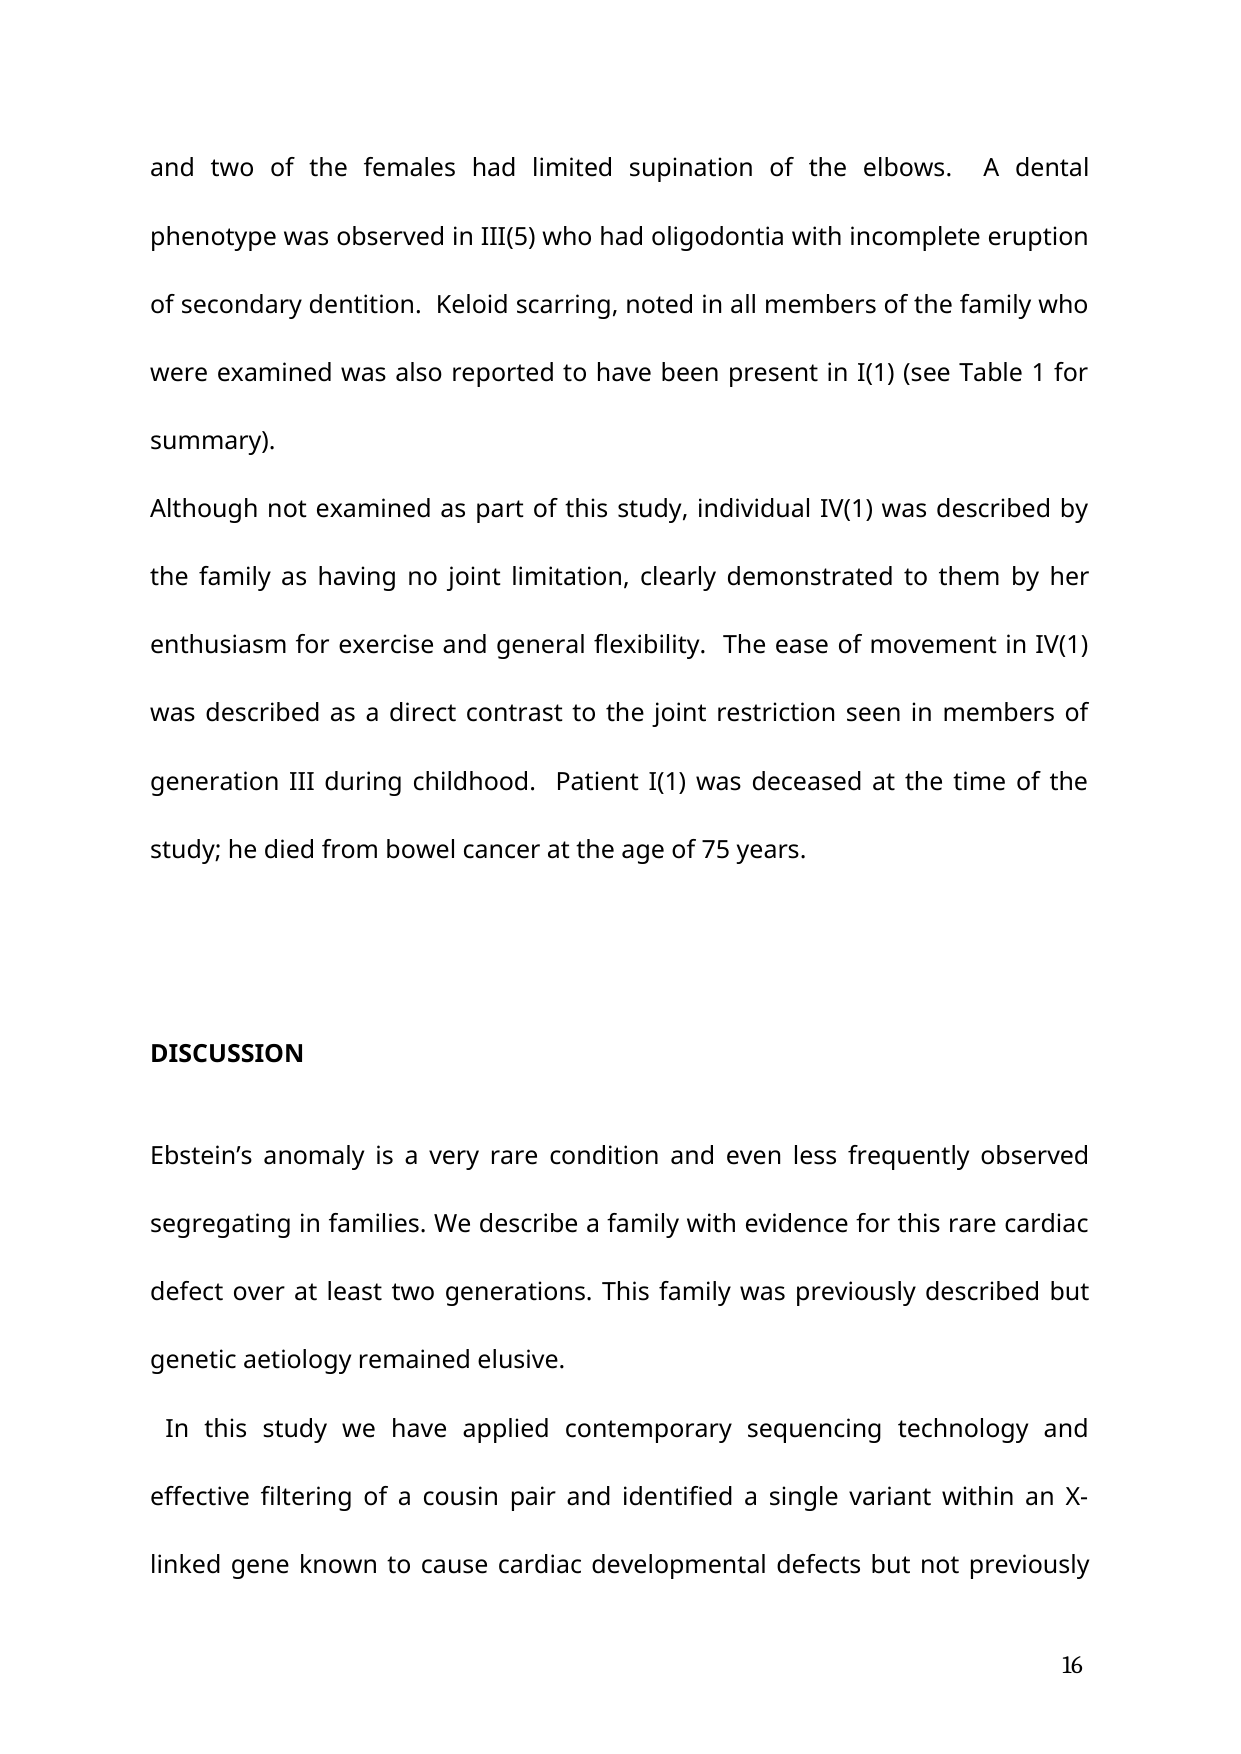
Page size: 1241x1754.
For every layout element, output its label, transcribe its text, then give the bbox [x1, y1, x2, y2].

text Although not examined as part of this study, individual IV(1) was described by the family as having no joint limitation, clearly demonstrated to them by her enthusiasm for exercise and general flexibility. The ease of movement in IV(1) was described as a direct contrast to the joint restriction seen in members of generation III during childhood. Patient I(1) was deceased at the time of the study; he died from bowel cancer at the age of 75 years. [150, 491, 1090, 865]
text Ebstein’s anomaly is a very rare condition and even less frequently observed segregating in families. We describe a family with evidence for this rare cardiac defect over at least two generations. This family was previously described but genetic aetiology remained elusive. [150, 1138, 1090, 1376]
text DISCUSSION [150, 1036, 1090, 1070]
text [150, 1410, 1090, 1581]
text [150, 150, 1090, 457]
